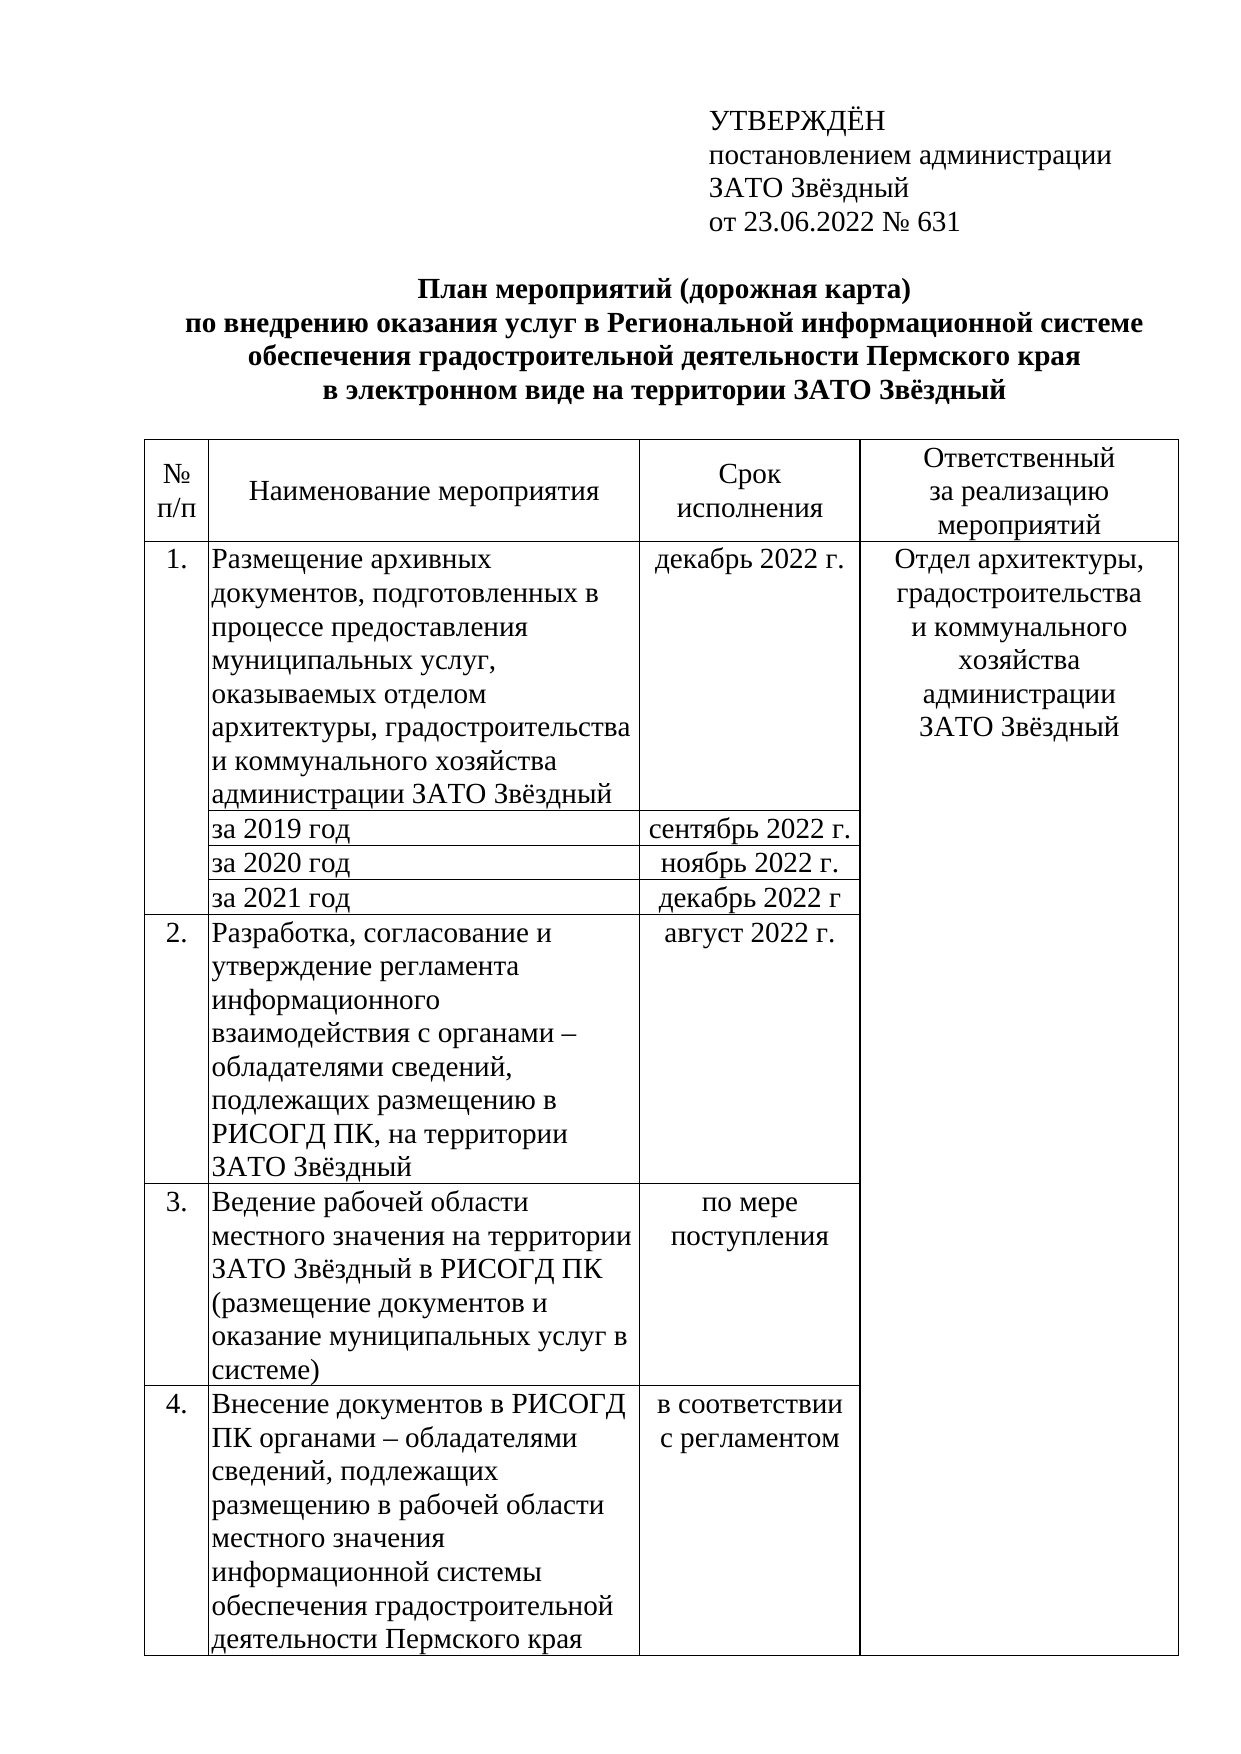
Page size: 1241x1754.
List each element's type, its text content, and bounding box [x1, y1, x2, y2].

table_cell 3. [145, 1184, 208, 1385]
table_cell за 2019 год [209, 811, 639, 844]
table_cell декабрь 2022 г. [640, 542, 859, 810]
table_cell сентябрь 2022 г. [640, 811, 859, 844]
table_cell Внесение документов в РИСОГД ПК органами – обладателями сведений, подлежащих размещению в рабочей области местного значения информационной системы обеспечения градостроительной деятельности Пермского края [209, 1386, 639, 1655]
table_header № п/п [145, 440, 208, 541]
table_cell 4. [145, 1386, 208, 1655]
table_cell за 2020 год [209, 846, 639, 879]
table_header Наименование мероприятия [209, 440, 639, 541]
table_cell 2. [145, 915, 208, 1183]
text по внедрению оказания услуг в Региональной информационной системе обеспечения градостроительной деятельности Пермского края в электронном виде на территории ЗАТО Звёздный [177, 305, 1152, 405]
table_cell август 2022 г. [640, 915, 859, 1183]
text постановлением администрации [709, 137, 1152, 171]
table_cell ноябрь 2022 г. [640, 846, 859, 879]
text от 23.06.2022 № 631 [709, 204, 1152, 238]
table_cell Размещение архивных документов, подготовленных в процессе предоставления муниципальных услуг, оказываемых отделом архитектуры, градостроительства и коммунального хозяйства администрации ЗАТО Звёздный [209, 542, 639, 810]
table_cell за 2021 год [209, 880, 639, 914]
table_cell 1. [145, 542, 208, 914]
table_cell по мере поступления [640, 1184, 859, 1385]
text План мероприятий (дорожная карта) [177, 271, 1152, 305]
table_header Ответственный за реализацию мероприятий [861, 440, 1178, 541]
table_cell Отдел архитектуры, градостроительства и коммунального хозяйства администрации ЗАТО Звёздный [861, 542, 1178, 1655]
table_header Срок исполнения [640, 440, 859, 541]
table_cell Ведение рабочей области местного значения на территории ЗАТО Звёздный в РИСОГД ПК (размещение документов и оказание муниципальных услуг в системе) [209, 1184, 639, 1385]
table_cell Разработка, согласование и утверждение регламента информационного взаимодействия с органами – обладателями сведений, подлежащих размещению в РИСОГД ПК, на территории ЗАТО Звёздный [209, 915, 639, 1183]
table_cell в соответствии с регламентом [640, 1386, 859, 1655]
table_cell декабрь 2022 г [640, 880, 859, 914]
text УТВЕРЖДЁН [709, 103, 1152, 137]
text ЗАТО Звёздный [709, 171, 1152, 204]
